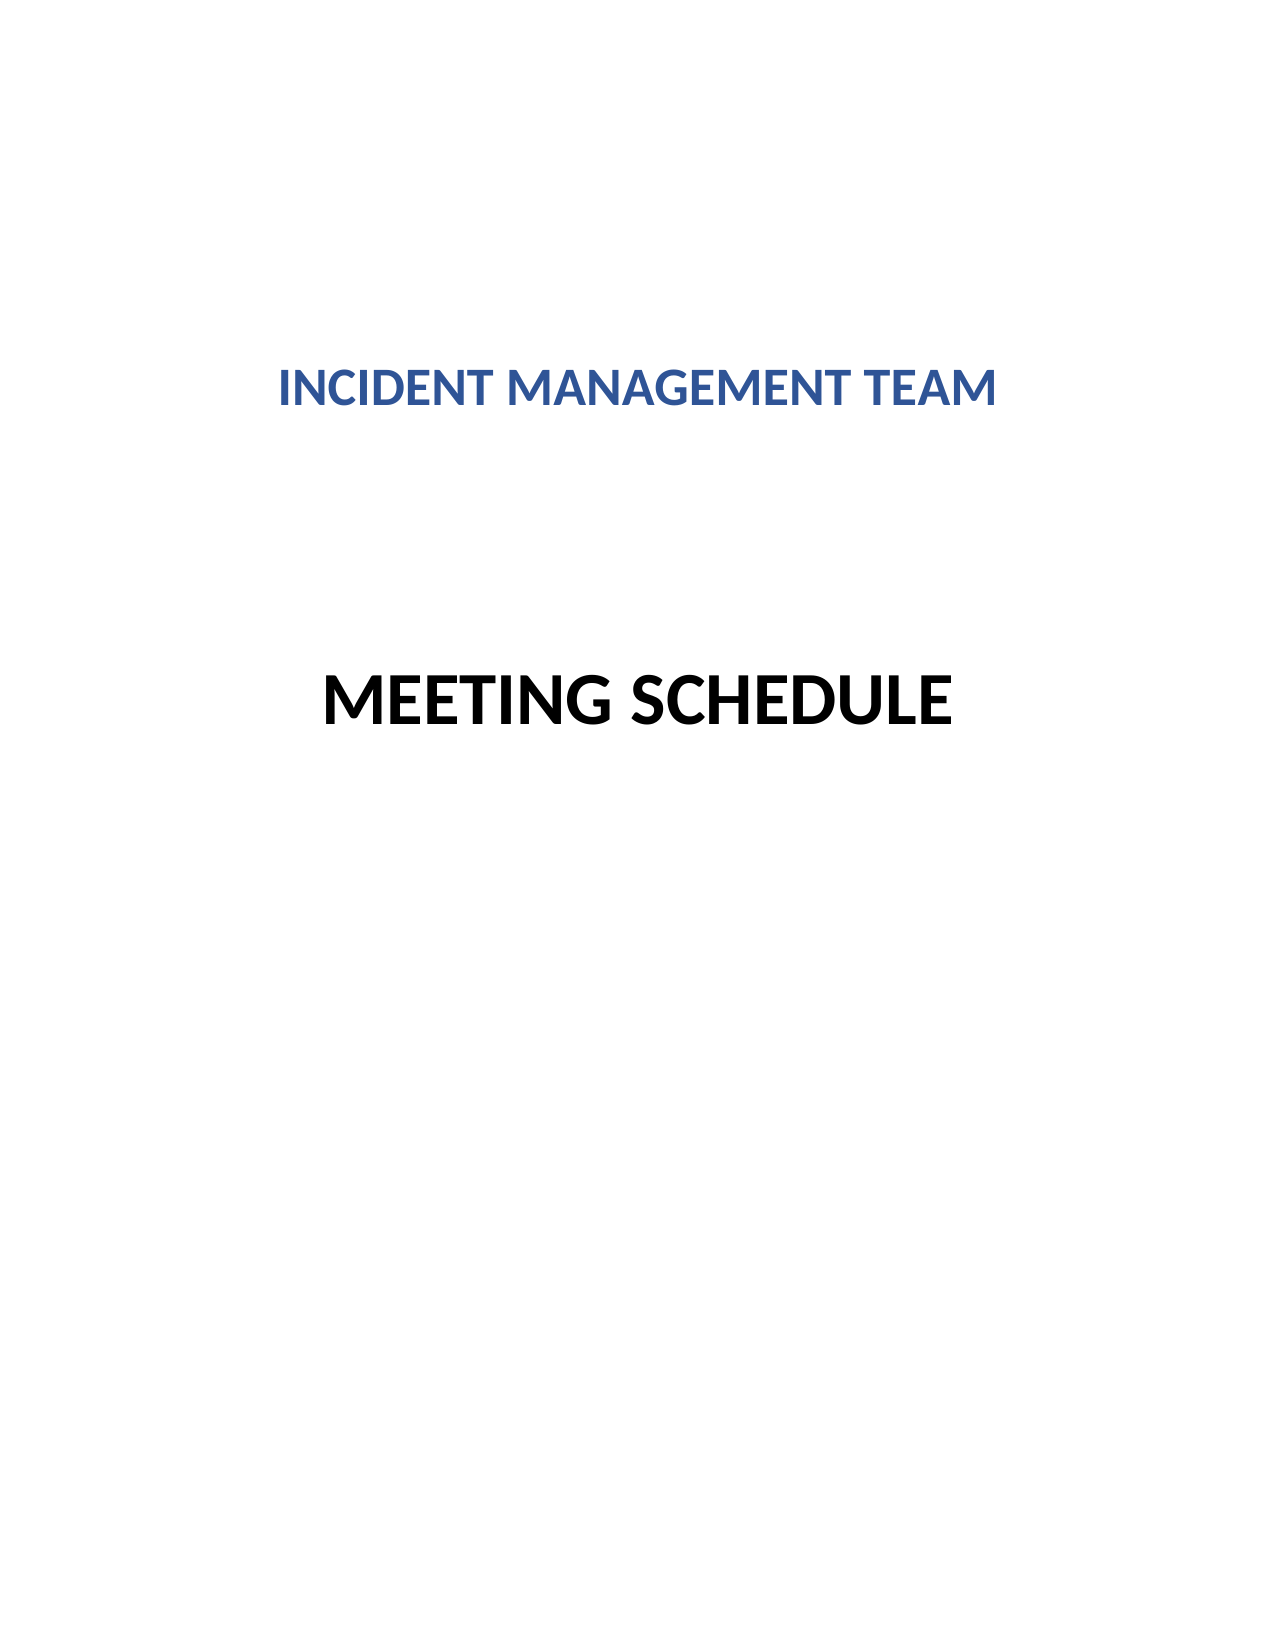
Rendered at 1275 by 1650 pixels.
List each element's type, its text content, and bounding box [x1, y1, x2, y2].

text Meeting Schedule [150, 651, 1125, 743]
text INCIDENT MANAGEMENT TEAM [150, 353, 1125, 419]
